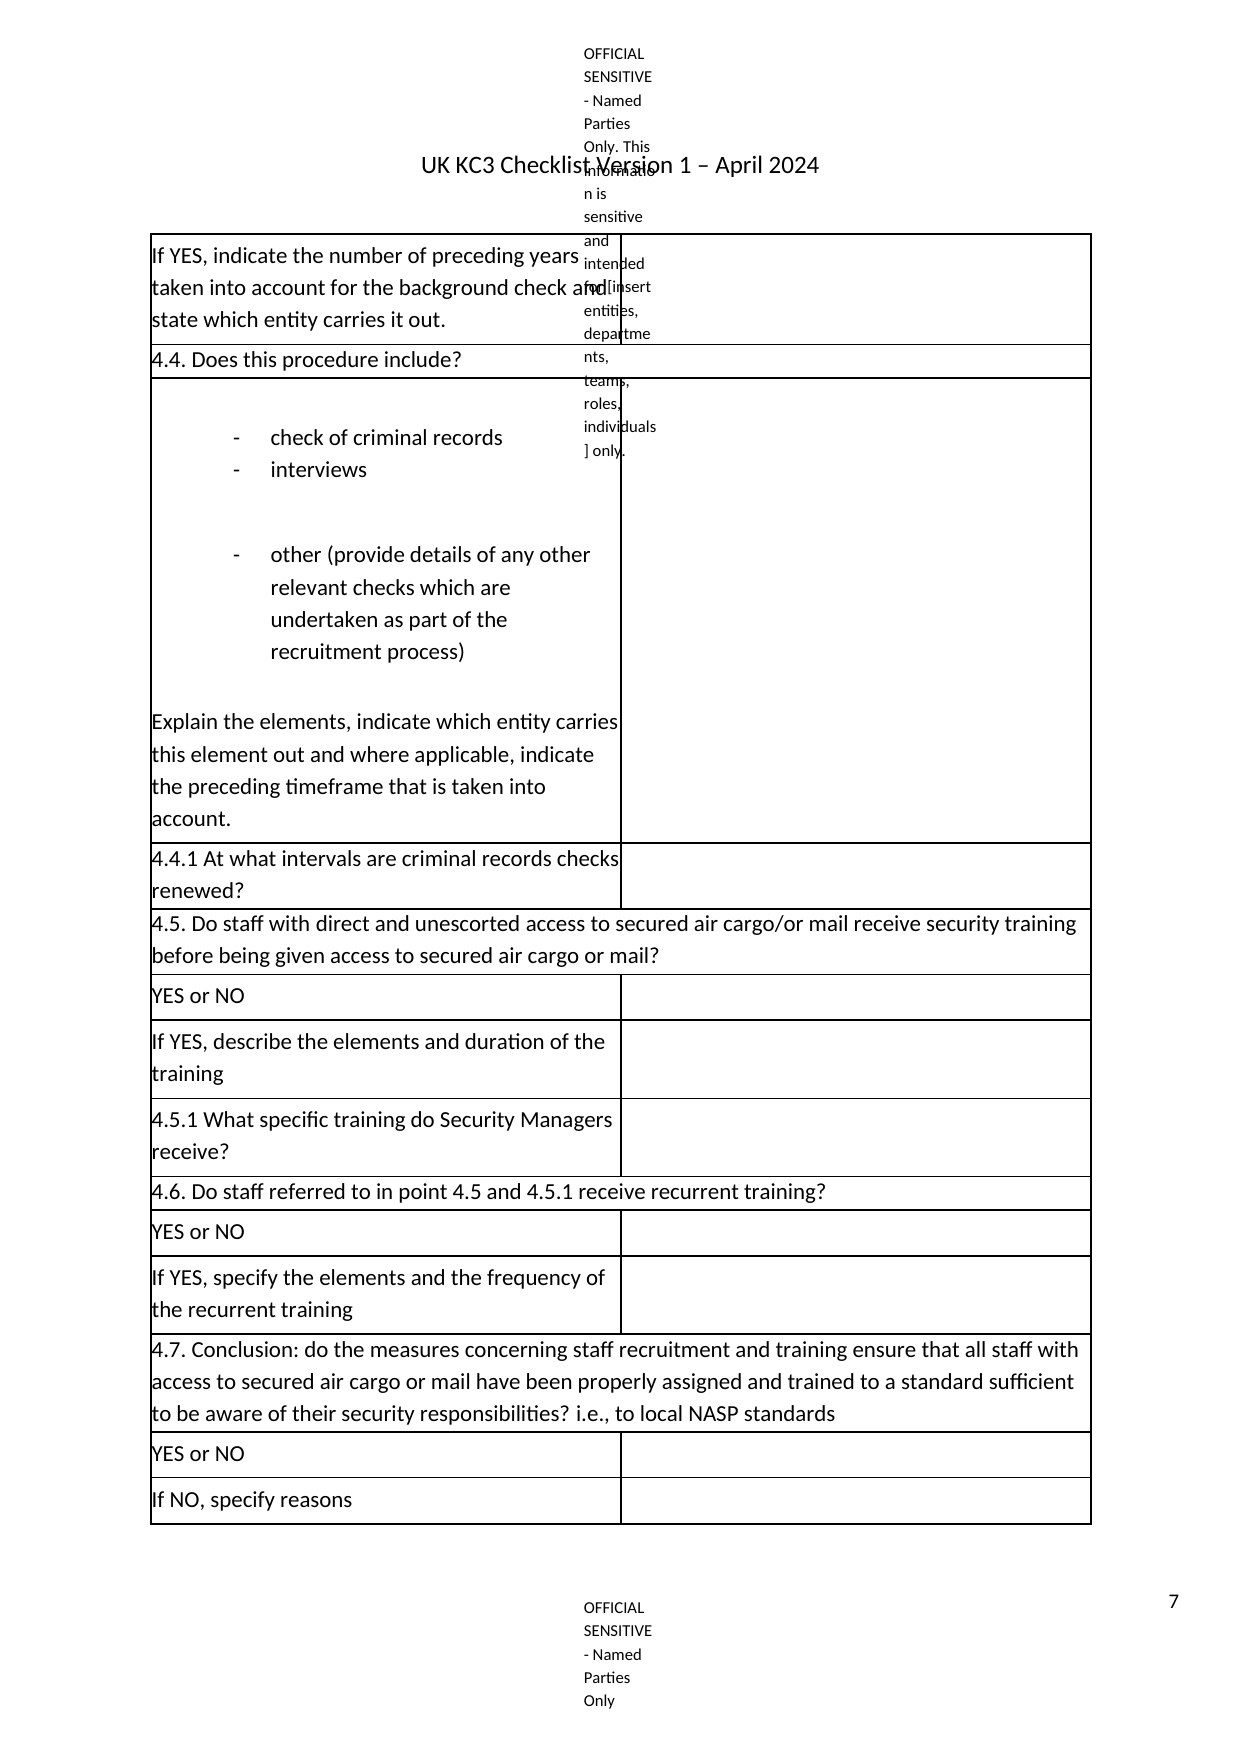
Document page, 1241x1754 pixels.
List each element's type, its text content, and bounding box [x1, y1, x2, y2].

table_cell 4.6. Do staff referred to in point 4.5 and 4.5.1 receive recurrent training? [152, 1177, 1090, 1209]
table_cell 4.4. Does this procedure include? [152, 345, 1090, 377]
table_cell 4.5.1 What specific training do Security Managers receive? [152, 1099, 620, 1176]
table_cell [622, 1021, 1090, 1097]
table_cell YES or NO [152, 975, 620, 1019]
table_cell [622, 1211, 1090, 1255]
table_cell [622, 1433, 1090, 1477]
table_cell If YES, describe the elements and duration of the training [152, 1021, 620, 1097]
table_cell If NO, specify reasons [152, 1478, 620, 1523]
table_cell 4.4.1 At what intervals are criminal records checks renewed? [152, 844, 620, 908]
table_cell [622, 235, 1090, 343]
table_cell If YES, specify the elements and the frequency of the recurrent training [152, 1257, 620, 1333]
table_cell If YES, indicate the number of preceding years taken into account for the background check and state which entity carries it out. [152, 235, 620, 343]
table_cell [622, 975, 1090, 1019]
table_cell [622, 379, 1090, 842]
table_cell YES or NO [152, 1433, 620, 1477]
table_cell [622, 1099, 1090, 1176]
table_cell [622, 844, 1090, 908]
table_cell [622, 1478, 1090, 1523]
table_cell 4.7. Conclusion: do the measures concerning staff recruitment and training ensure that all staff with access to secured air cargo or mail have been properly assigned and trained to a standard sufficient to be aware of their security responsibilities? i.e., to local NASP standards [152, 1335, 1090, 1431]
table_cell 4.5. Do staff with direct and unescorted access to secured air cargo/or mail receive security training before being given access to secured air cargo or mail? [152, 910, 1090, 973]
table_cell [622, 1257, 1090, 1333]
table_cell YES or NO [152, 1211, 620, 1255]
